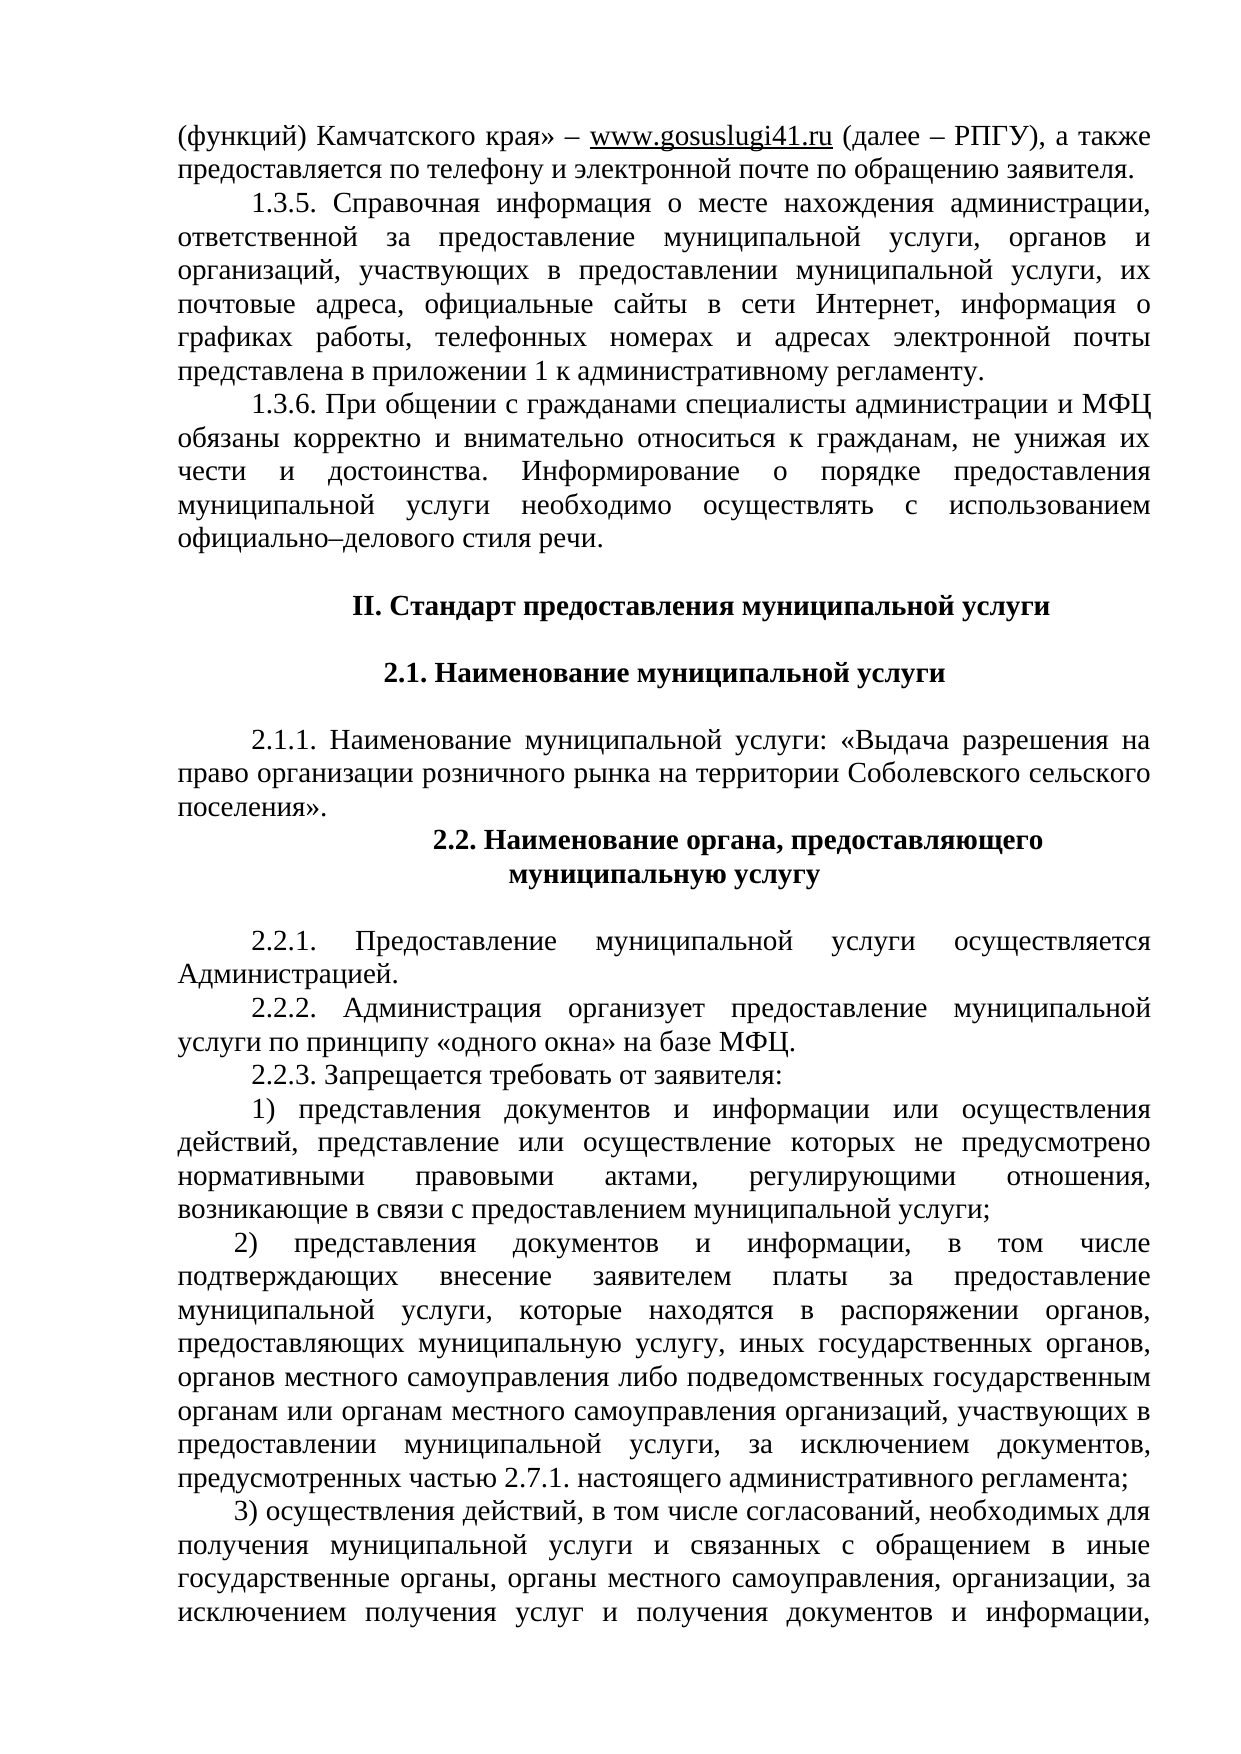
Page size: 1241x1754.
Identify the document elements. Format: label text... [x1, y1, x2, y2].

text 2.2. Наименование органа, предоставляющего муниципальную услугу [177, 822, 1152, 889]
text 2.1.1. Наименование муниципальной услуги: «Выдача разрешения на право организации розничного рынка на территории Соболевского сельского поселения». [177, 722, 1152, 822]
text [177, 118, 1152, 185]
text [177, 1493, 1152, 1627]
text 2.2.1. Предоставление муниципальной услуги осуществляется Администрацией. [177, 923, 1152, 990]
text 1.3.5. Справочная информация о месте нахождения администрации, ответственной за предоставление муниципальной услуги, органов и организаций, участвующих в предоставлении муниципальной услуги, их почтовые адреса, официальные сайты в сети Интернет, информация о графиках работы, телефонных номерах и адресах электронной почты представлена в приложении 1 к административному регламенту. [177, 185, 1152, 386]
text 2.2.2. Администрация организует предоставление муниципальной услуги по принципу «одного окна» на базе МФЦ. [177, 990, 1152, 1057]
text 2.1. Наименование муниципальной услуги [177, 655, 1152, 688]
text 2) представления документов и информации, в том числе подтверждающих внесение заявителем платы за предоставление муниципальной услуги, которые находятся в распоряжении органов, предоставляющих муниципальную услугу, иных государственных органов, органов местного самоуправления либо подведомственных государственным органам или органам местного самоуправления организаций, участвующих в предоставлении муниципальной услуги, за исключением документов, предусмотренных частью 2.7.1. настоящего административного регламента; [177, 1225, 1152, 1493]
text II. Стандарт предоставления муниципальной услуги [177, 588, 1152, 621]
text 1.3.6. При общении с гражданами специалисты администрации и МФЦ обязаны корректно и внимательно относиться к гражданам, не унижая их чести и достоинства. Информирование о порядке предоставления муниципальной услуги необходимо осуществлять с использованием официально–делового стиля речи. [177, 386, 1152, 554]
text 1) представления документов и информации или осуществления действий, представление или осуществление которых не предусмотрено нормативными правовыми актами, регулирующими отношения, возникающие в связи с предоставлением муниципальной услуги; [177, 1091, 1152, 1225]
text 2.2.3. Запрещается требовать от заявителя: [177, 1057, 1152, 1091]
